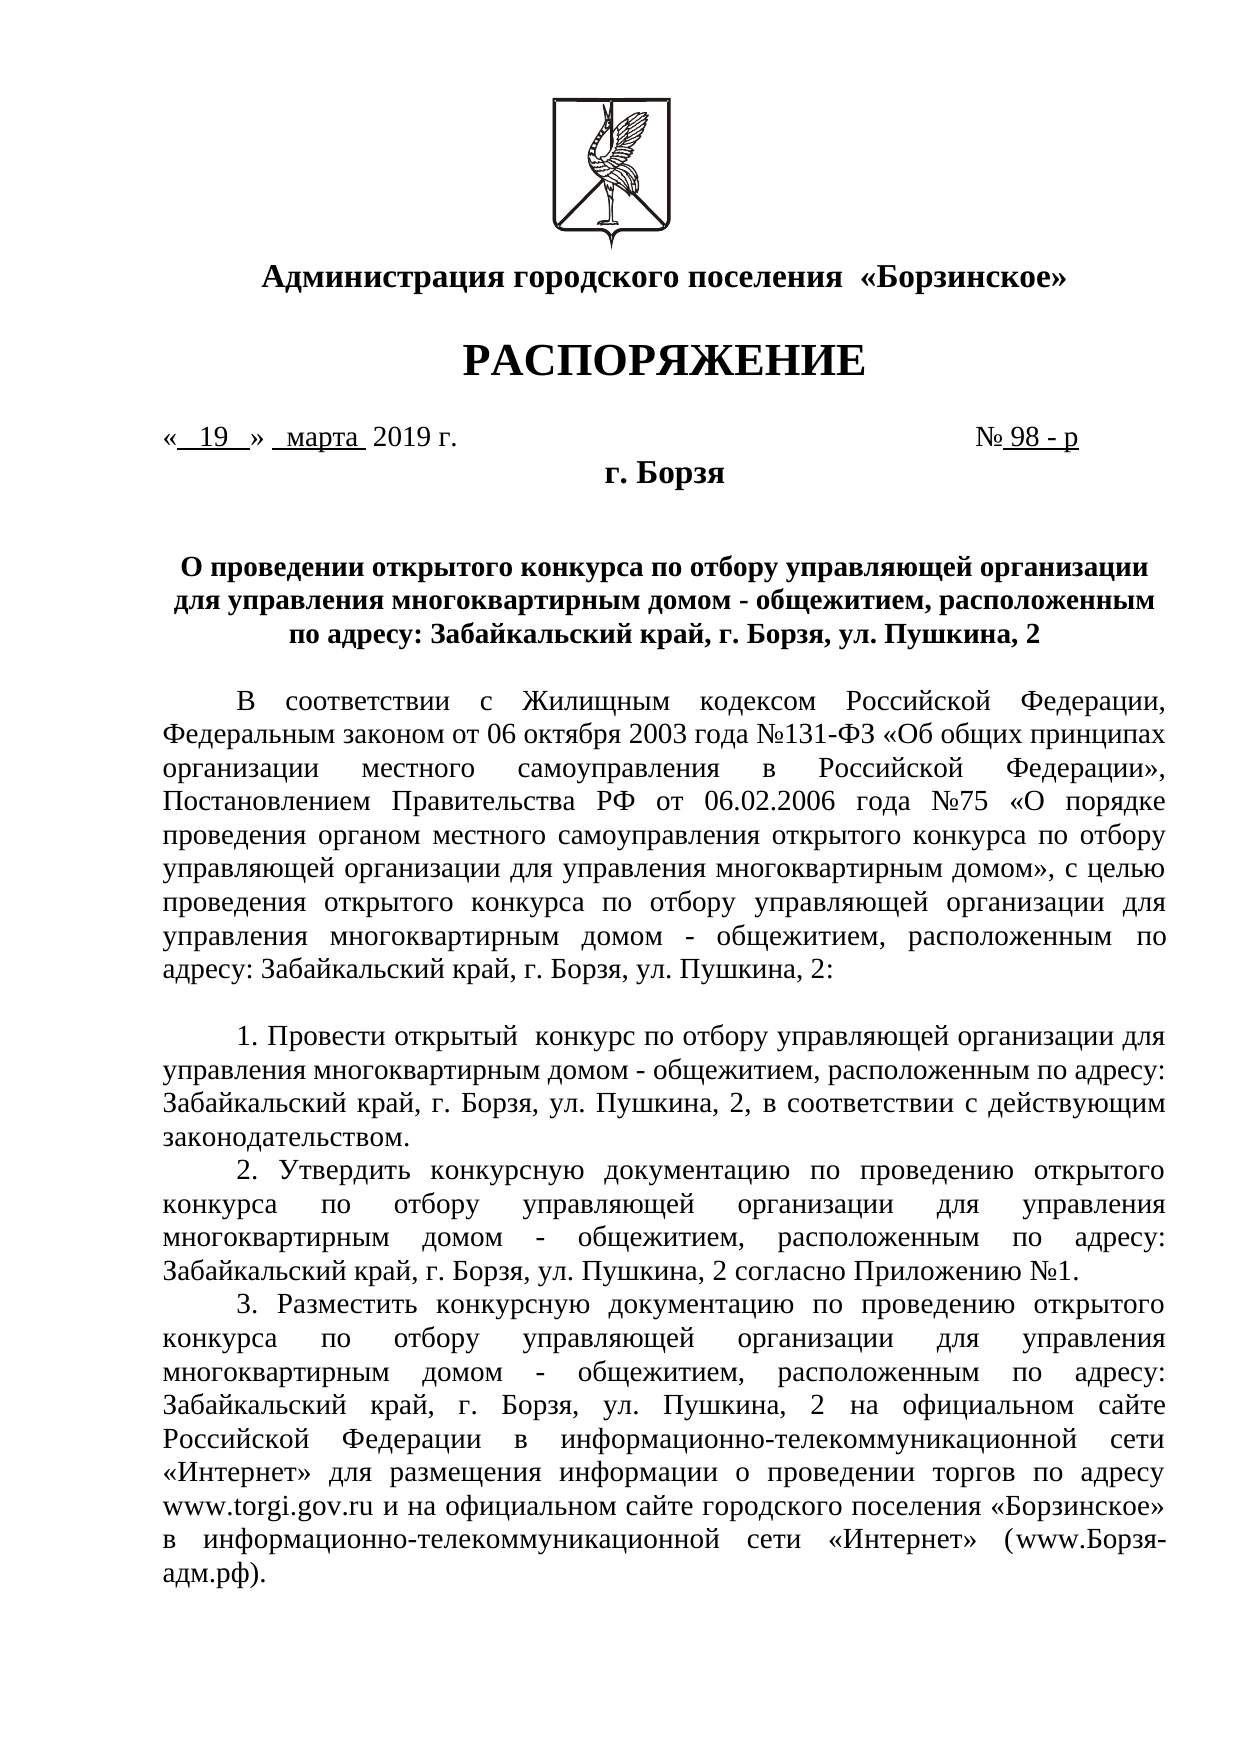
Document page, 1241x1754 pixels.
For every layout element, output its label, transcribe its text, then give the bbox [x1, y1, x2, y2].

text В соответствии с Жилищным кодексом Российской Федерации, Федеральным законом от 06 октября 2003 года №131-ФЗ «Об общих принципах организации местного самоуправления в Российской Федерации», Постановлением Правительства РФ от 06.02.2006 года №75 «О порядке проведения органом местного самоуправления открытого конкурса по отбору управляющей организации для управления многоквартирным домом», с целью проведения открытого конкурса по отбору управляющей организации для управления многоквартирным домом - общежитием, расположенным по адресу: Забайкальский край, г. Борзя, ул. Пушкина, 2: [162, 683, 1167, 985]
text РАСПОРЯЖЕНИЕ [162, 333, 1167, 386]
text О проведении открытого конкурса по отбору управляющей организации для управления многоквартирным домом - общежитием, расположенным по адресу: Забайкальский край, г. Борзя, ул. Пушкина, 2 [162, 549, 1167, 649]
text « 19 » марта 2019 г. № 98 - р [162, 419, 1167, 453]
text Администрация городского поселения «Борзинское» [162, 256, 1167, 295]
text 2. Утвердить конкурсную документацию по проведению открытого конкурса по отбору управляющей организации для управления многоквартирным домом - общежитием, расположенным по адресу: Забайкальский край, г. Борзя, ул. Пушкина, 2 согласно Приложению №1. [162, 1152, 1167, 1287]
text 1. Провести открытый конкурс по отбору управляющей организации для управления многоквартирным домом - общежитием, расположенным по адресу: Забайкальский край, г. Борзя, ул. Пушкина, 2, в соответствии с действующим законодательством. [162, 1018, 1167, 1152]
text 3. Разместить конкурсную документацию по проведению открытого конкурса по отбору управляющей организации для управления многоквартирным домом - общежитием, расположенным по адресу: Забайкальский край, г. Борзя, ул. Пушкина, 2 на официальном сайте Российской Федерации в информационно-телекоммуникационной сети «Интернет» для размещения информации о проведении торгов по адресу www.torgi.gov.ru и на официальном сайте городского поселения «Борзинское» в информационно-телекоммуникационной сети «Интернет» (www.Борзя-адм.рф). [162, 1287, 1167, 1588]
text г. Борзя [162, 453, 1167, 491]
